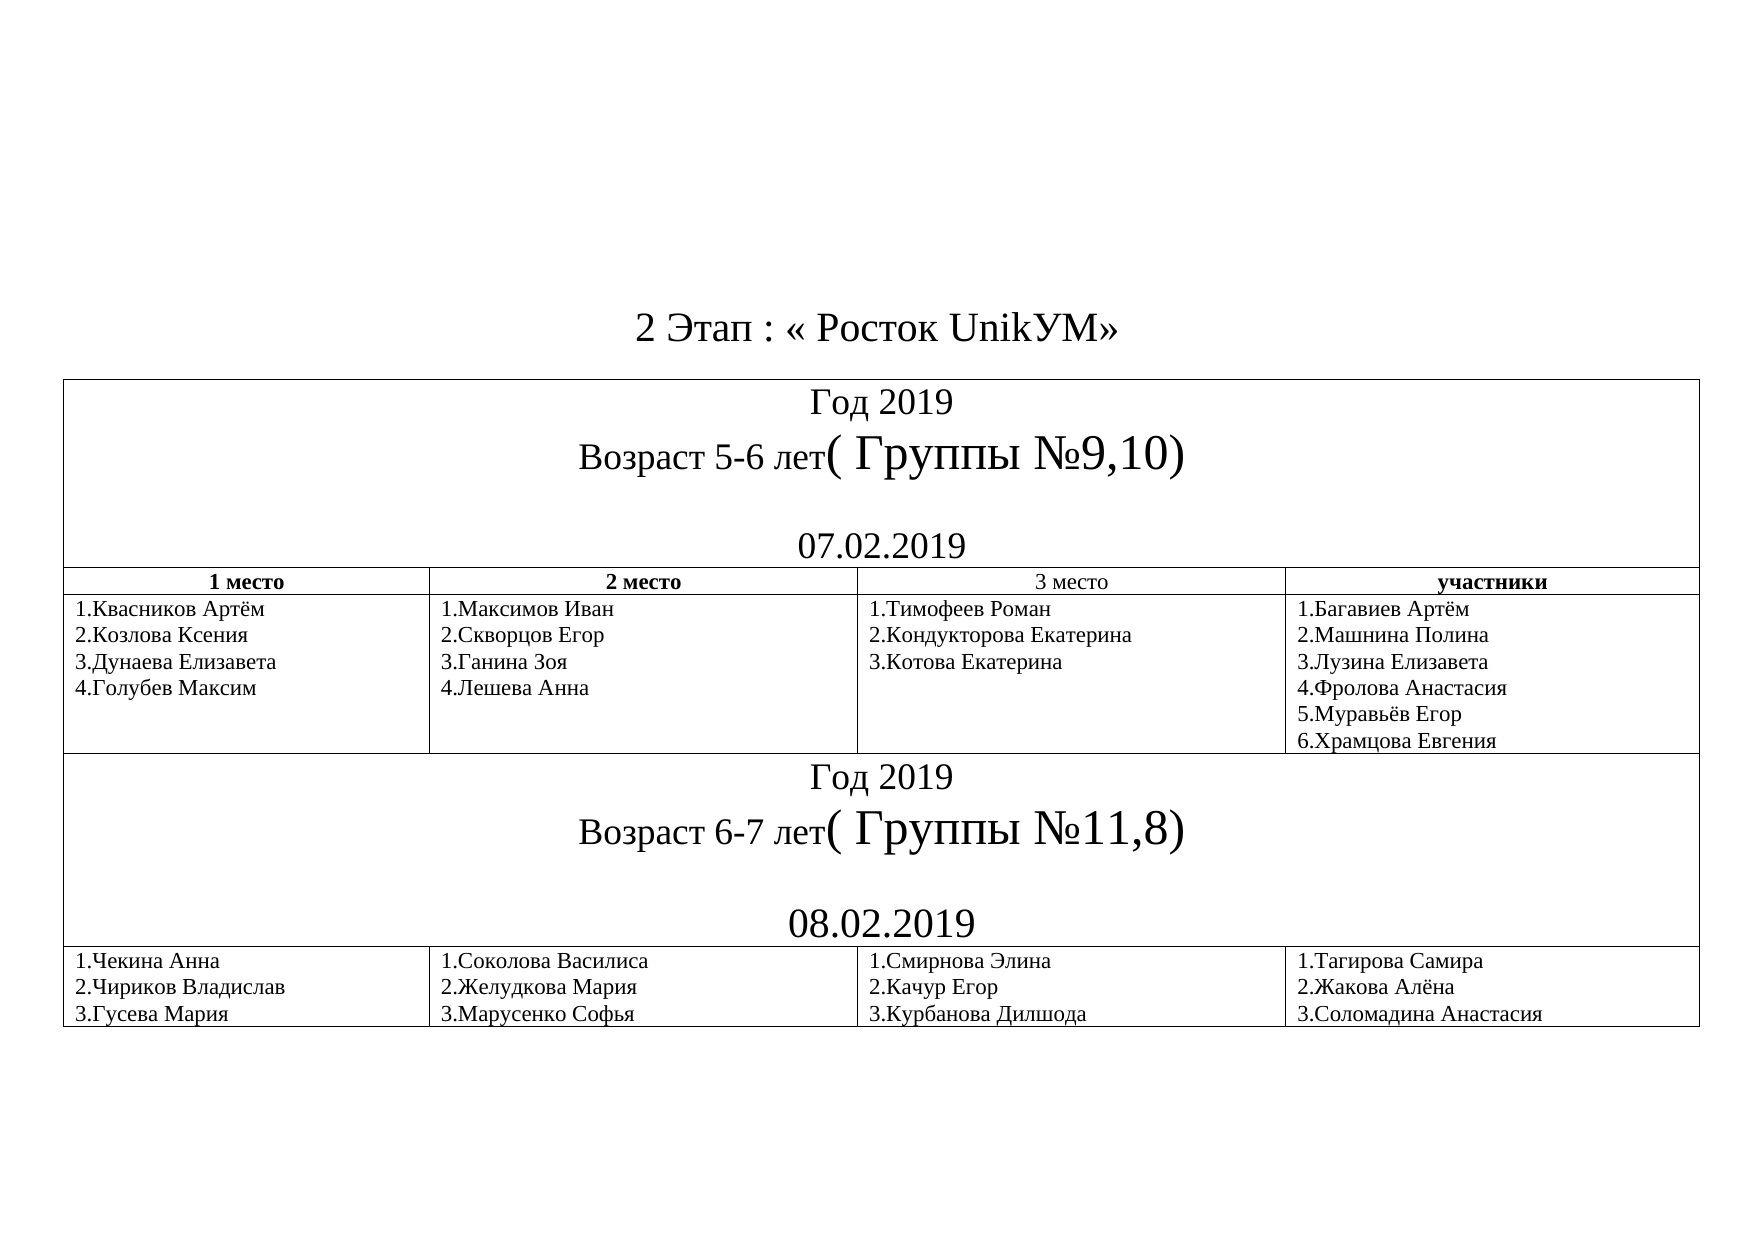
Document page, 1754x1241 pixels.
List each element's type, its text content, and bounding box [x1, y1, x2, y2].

table_cell 1.Тагирова Самира 2.Жакова Алёна 3.Соломадина Анастасия [1286, 947, 1699, 1026]
table_cell 1.Чекина Анна 2.Чириков Владислав 3.Гусева Мария [64, 947, 429, 1026]
table_cell 1.Квасников Артём 2.Козлова Ксения 3.Дунаева Елизавета 4.Голубев Максим [64, 595, 429, 753]
table_cell 3 место [858, 568, 1285, 594]
table_cell Год 2019 Возраст 6-7 лет( Группы №11,8) 08.02.2019 [64, 754, 1699, 946]
table_cell 1.Соколова Василиса 2.Желудкова Мария 3.Марусенко Софья [430, 947, 857, 1026]
table_cell участники [1286, 568, 1699, 594]
table_cell 1 место [64, 568, 429, 594]
table_header Год 2019 Возраст 5-6 лет( Группы №9,10) 07.02.2019 [64, 380, 1699, 567]
table_cell 2 место [430, 568, 857, 594]
table_cell 1.Тимофеев Роман 2.Кондукторова Екатерина 3.Котова Екатерина [858, 595, 1285, 753]
table_cell 1.Багавиев Артём 2.Машнина Полина 3.Лузина Елизавета 4.Фролова Анастасия 5.Муравьёв Егор 6.Храмцова Евгения [1286, 595, 1699, 753]
text 2 Этап : « Росток UnikУМ» [75, 303, 1679, 351]
table_cell 1.Смирнова Элина 2.Качур Егор 3.Курбанова Дилшода [858, 947, 1285, 1026]
table_cell 1.Максимов Иван 2.Скворцов Егор 3.Ганина Зоя 4.Лешева Анна [430, 595, 857, 753]
